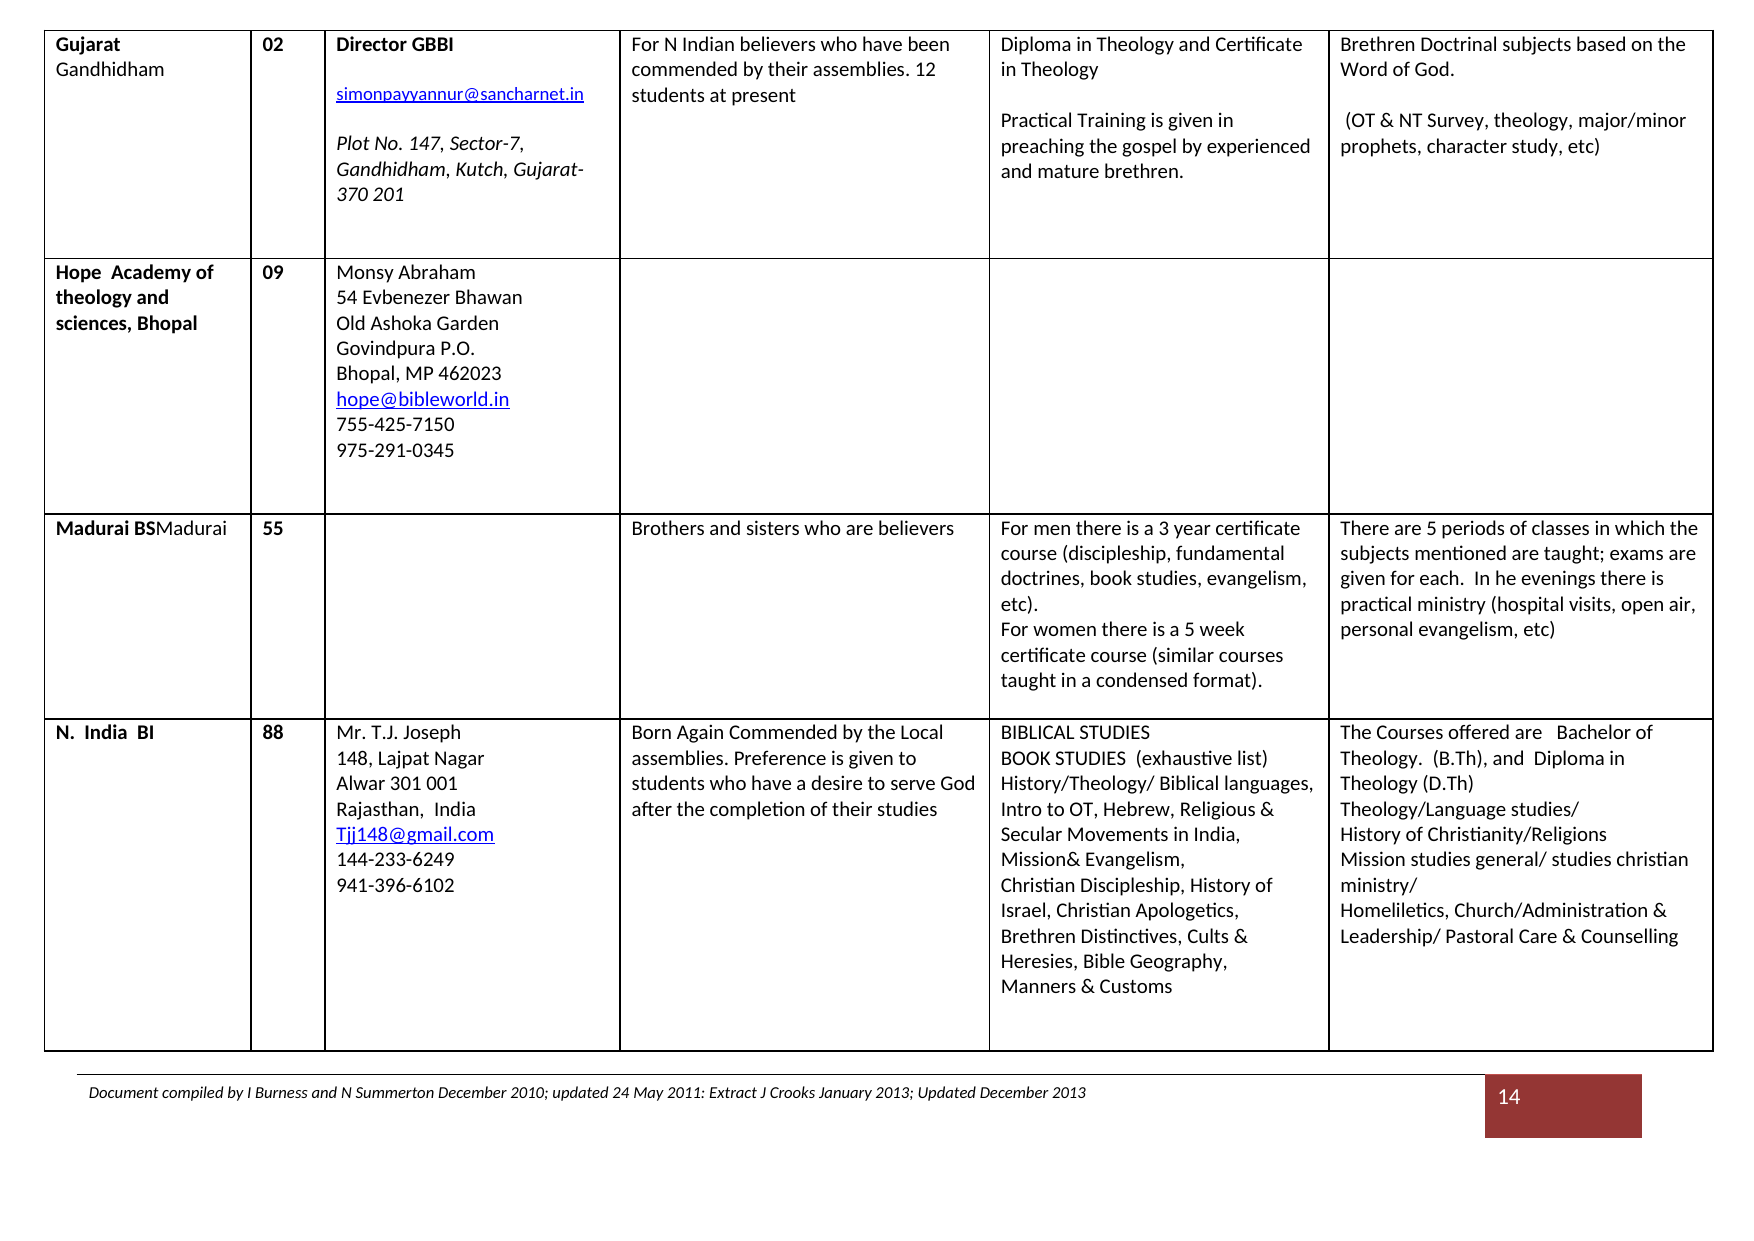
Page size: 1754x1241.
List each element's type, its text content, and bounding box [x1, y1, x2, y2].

table_cell [1330, 259, 1712, 513]
table_cell [326, 515, 619, 718]
table_cell Diploma in Theology and Certificate in Theology Practical Training is given in preaching the gospel by experienced and mature brethren. [990, 31, 1328, 257]
table_cell [990, 259, 1328, 513]
table_cell [621, 259, 989, 513]
table_cell For men there is a 3 year certificate course (discipleship, fundamental doctrines, book studies, evangelism, etc). For women there is a 5 week certificate course (similar courses taught in a condensed format). [990, 515, 1328, 718]
table_cell The Courses offered are Bachelor of Theology. (B.Th), and Diploma in Theology (D.Th) Theology/Language studies/ History of Christianity/Religions Mission studies general/ studies christian ministry/ Homeliletics, Church/Administration & Leadership/ Pastoral Care & Counselling [1330, 720, 1712, 1050]
table_cell 88 [252, 720, 324, 1050]
table_cell 09 [252, 259, 324, 513]
table_cell Mr. T.J. Joseph 148, Lajpat Nagar Alwar 301 001 Rajasthan, India Tjj148@gmail.com 144-233-6249 941-396-6102 [326, 720, 619, 1050]
table_cell N. India BI [45, 720, 250, 1050]
table_cell BIBLICAL STUDIES BOOK STUDIES (exhaustive list) History/Theology/ Biblical languages, Intro to OT, Hebrew, Religious & Secular Movements in India, Mission& Evangelism, Christian Discipleship, History of Israel, Christian Apologetics, Brethren Distinctives, Cults & Heresies, Bible Geography, Manners & Customs [990, 720, 1328, 1050]
table_cell 55 [252, 515, 324, 718]
table_cell Madurai BSMadurai [45, 515, 250, 718]
table_cell Born Again Commended by the Local assemblies. Preference is given to students who have a desire to serve God after the completion of their studies [621, 720, 989, 1050]
table_cell Brethren Doctrinal subjects based on the Word of God. (OT & NT Survey, theology, major/minor prophets, character study, etc) [1330, 31, 1712, 257]
table_cell There are 5 periods of classes in which the subjects mentioned are taught; exams are given for each. In he evenings there is practical ministry (hospital visits, open air, personal evangelism, etc) [1330, 515, 1712, 718]
table_cell 02 [252, 31, 324, 257]
table_cell Gujarat Gandhidham [45, 31, 250, 257]
table_cell Monsy Abraham 54 Evbenezer Bhawan Old Ashoka Garden Govindpura P.O. Bhopal, MP 462023 hope@bibleworld.in 755-425-7150 975-291-0345 [326, 259, 619, 513]
table_cell Director GBBI simonpayyannur@sancharnet.in Plot No. 147, Sector-7, Gandhidham, Kutch, Gujarat-370 201 [326, 31, 619, 257]
table_cell For N Indian believers who have been commended by their assemblies. 12 students at present [621, 31, 989, 257]
table_cell Brothers and sisters who are believers [621, 515, 989, 718]
table_cell Hope Academy of theology and sciences, Bhopal [45, 259, 250, 513]
